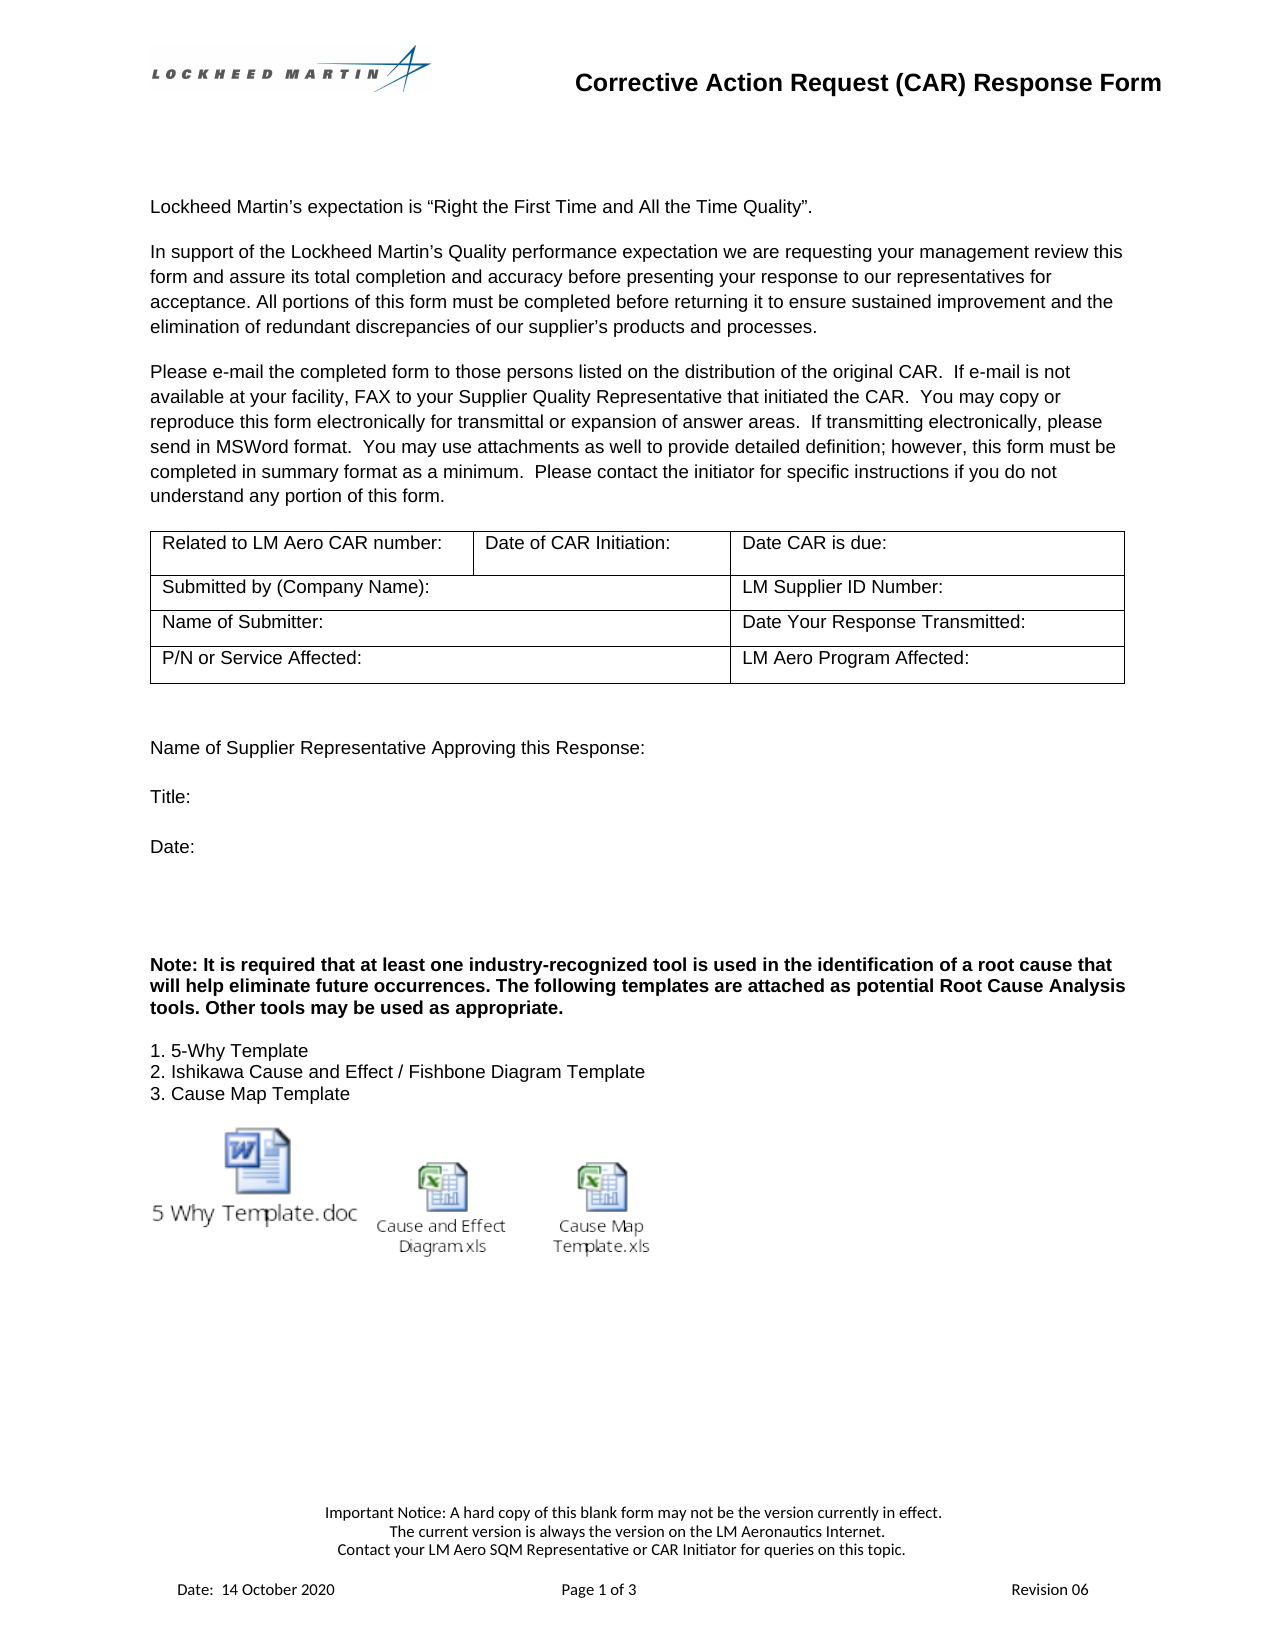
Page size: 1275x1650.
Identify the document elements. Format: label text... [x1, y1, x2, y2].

text Lockheed Martin’s expectation is “Right the First Time and All the Time Quality”. [150, 196, 1125, 217]
table_header Related to LM Aero CAR number: [151, 532, 473, 575]
text Please e-mail the completed form to those persons listed on the distribution of the original CAR. If e-mail is not available at your facility, FAX to your Supplier Quality Representative that initiated the CAR. You may copy or reproduce this form electronically for transmittal or expansion of answer areas. If transmitting electronically, please send in MSWord format. You may use attachments as well to provide detailed definition; however, this form must be completed in summary format as a minimum. Please contact the initiator for specific instructions if you do not understand any portion of this form. [150, 361, 1125, 507]
table_header Date of CAR Initiation: [474, 532, 730, 575]
text Date: [150, 836, 1125, 857]
table_cell LM Aero Program Affected: [731, 647, 1124, 682]
table_header Date CAR is due: [731, 532, 1124, 575]
table_cell Date Your Response Transmitted: [731, 611, 1124, 646]
text 1. 5-Why Template [150, 1040, 1139, 1061]
picture [150, 45, 433, 92]
text Name of Supplier Representative Approving this Response: [150, 737, 1125, 786]
text Title: [150, 786, 1125, 836]
table_cell LM Supplier ID Number: [731, 576, 1124, 609]
table_cell Name of Submitter: [151, 611, 730, 646]
text 3. Cause Map Template [150, 1083, 1139, 1104]
text In support of the Lockheed Martin’s Quality performance expectation we are requesting your management review this form and assure its total completion and accuracy before presenting your response to our representatives for acceptance. All portions of this form must be completed before returning it to ensure sustained improvement and the elimination of redundant discrepancies of our supplier’s products and processes. [150, 241, 1125, 337]
text 2. Ishikawa Cause and Effect / Fishbone Diagram Template [150, 1061, 1139, 1083]
table_cell P/N or Service Affected: [151, 647, 730, 682]
text Note: It is required that at least one industry-recognized tool is used in the identification of a root cause that will help eliminate future occurrences. The following templates are attached as potential Root Cause Analysis tools. Other tools may be used as appropriate. [150, 953, 1139, 1018]
table_cell Submitted by (Company Name): [151, 576, 730, 609]
